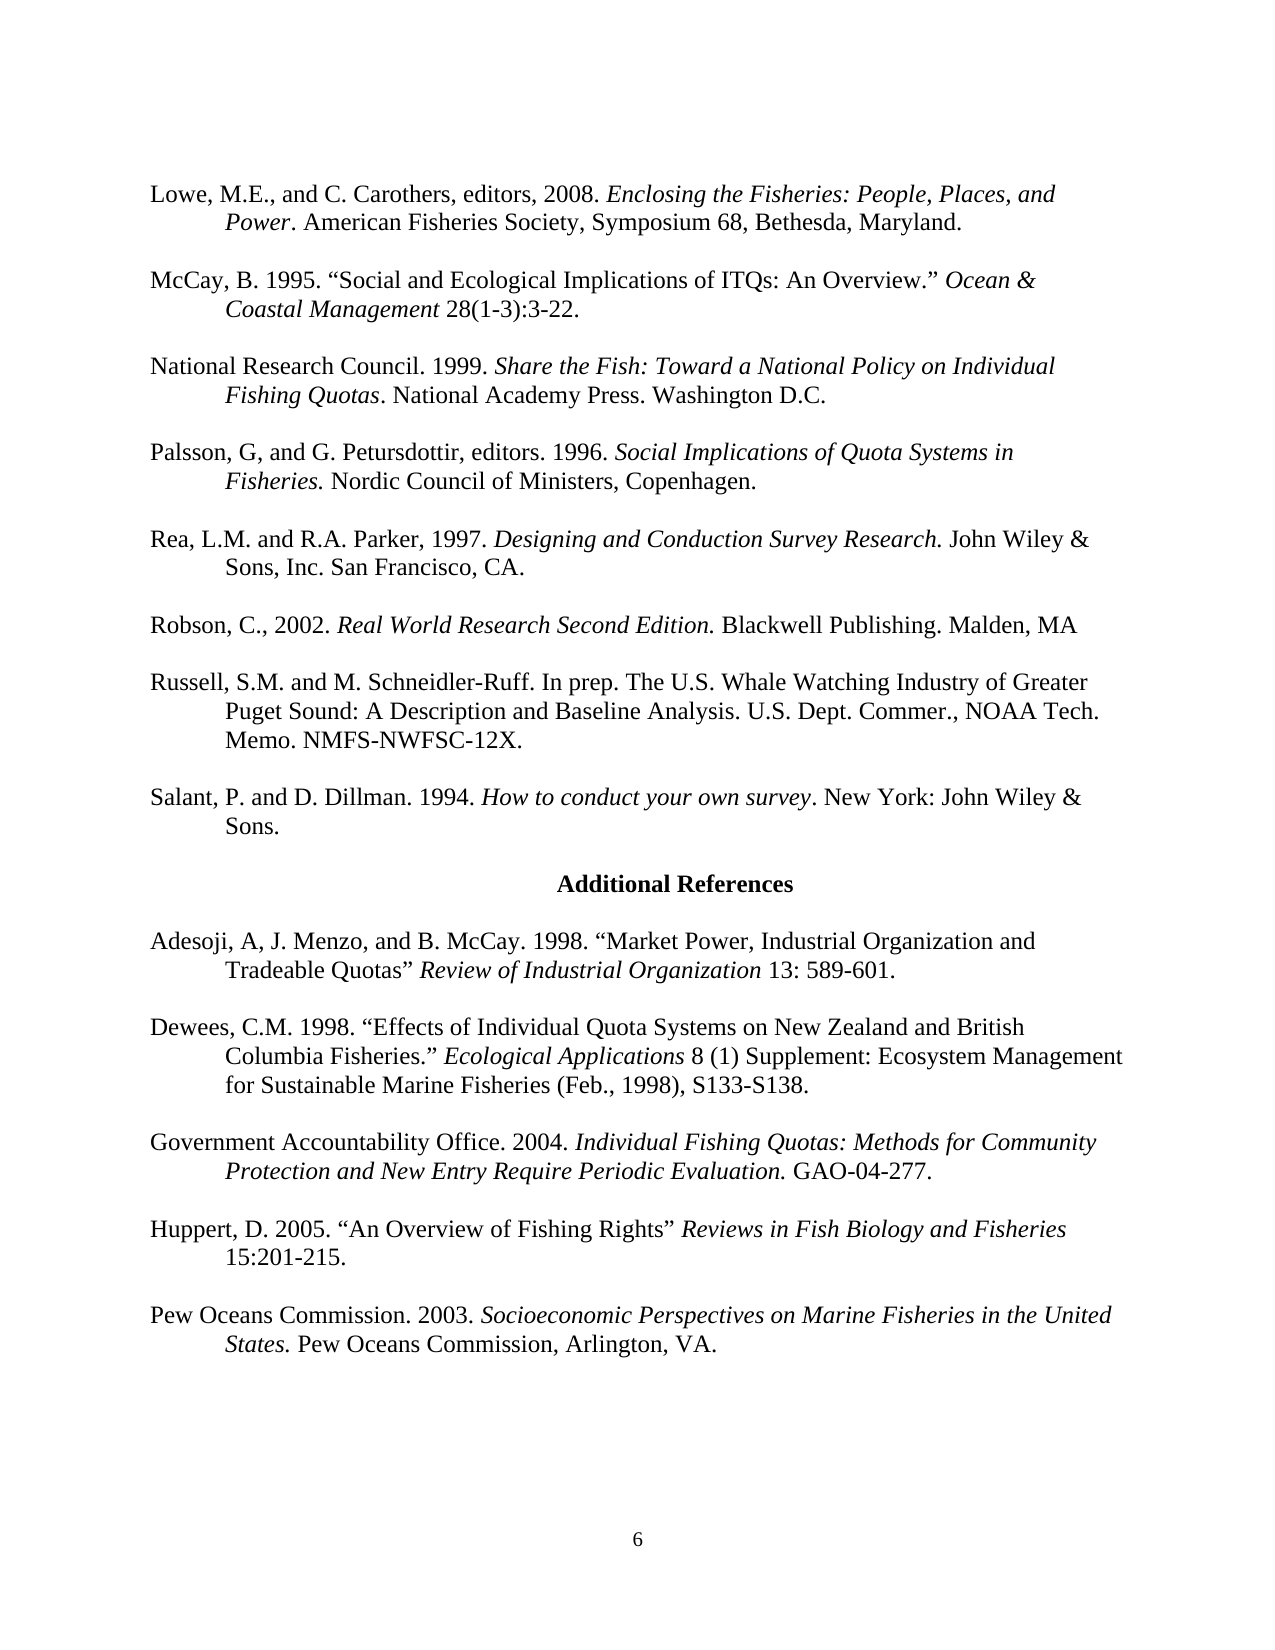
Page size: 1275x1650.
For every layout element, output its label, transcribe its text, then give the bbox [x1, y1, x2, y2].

text National Research Council. 1999. Share the Fish: Toward a National Policy on Individual [150, 351, 1125, 380]
text Huppert, D. 2005. “An Overview of Fishing Rights” Reviews in Fish Biology and Fisheries [150, 1214, 1125, 1242]
text Robson, C., 2002. Real World Research Second Edition. Blackwell Publishing. Malden, MA [150, 610, 1125, 639]
text Tradeable Quotas” Review of Industrial Organization 13: 589-601. [150, 955, 1125, 984]
text Protection and New Entry Require Periodic Evaluation. GAO-04-277. [150, 1156, 1125, 1185]
text Additional References [150, 869, 1125, 897]
text States. Pew Oceans Commission, Arlington, VA. [150, 1329, 1125, 1357]
text Fishing Quotas. National Academy Press. Washington D.C. [150, 380, 1125, 409]
text Columbia Fisheries.” Ecological Applications 8 (1) Supplement: Ecosystem Management for Sustainable Marine Fisheries (Feb., 1998), S133-S138. [225, 1041, 1125, 1099]
text Rea, L.M. and R.A. Parker, 1997. Designing and Conduction Survey Research. John Wiley & [150, 524, 1125, 552]
text Salant, P. and D. Dillman. 1994. How to conduct your own survey. New York: John Wiley & Sons. [150, 782, 1125, 840]
text Palsson, G, and G. Petursdottir, editors. 1996. Social Implications of Quota Systems in [150, 437, 1125, 466]
text Sons, Inc. San Francisco, CA. [150, 552, 1125, 581]
text Pew Oceans Commission. 2003. Socioeconomic Perspectives on Marine Fisheries in the United [150, 1300, 1125, 1329]
text Russell, S.M. and M. Schneidler-Ruff. In prep. The U.S. Whale Watching Industry of Greater Puget Sound: A Description and Baseline Analysis. U.S. Dept. Commer., NOAA Tech. Memo. NMFS-NWFSC-12X. [150, 667, 1125, 754]
text Fisheries. Nordic Council of Ministers, Copenhagen. [150, 466, 1125, 495]
text Coastal Management 28(1-3):3-22. [150, 294, 1125, 322]
text Dewees, C.M. 1998. “Effects of Individual Quota Systems on New Zealand and British [150, 1012, 1125, 1041]
text McCay, B. 1995. “Social and Ecological Implications of ITQs: An Overview.” Ocean & [150, 265, 1125, 294]
text Power. American Fisheries Society, Symposium 68, Bethesda, Maryland. [150, 207, 1125, 236]
text Government Accountability Office. 2004. Individual Fishing Quotas: Methods for Community [150, 1127, 1125, 1156]
text Lowe, M.E., and C. Carothers, editors, 2008. Enclosing the Fisheries: People, Places, and [150, 179, 1125, 207]
text 15:201-215. [150, 1242, 1125, 1271]
text Adesoji, A, J. Menzo, and B. McCay. 1998. “Market Power, Industrial Organization and [150, 926, 1125, 955]
